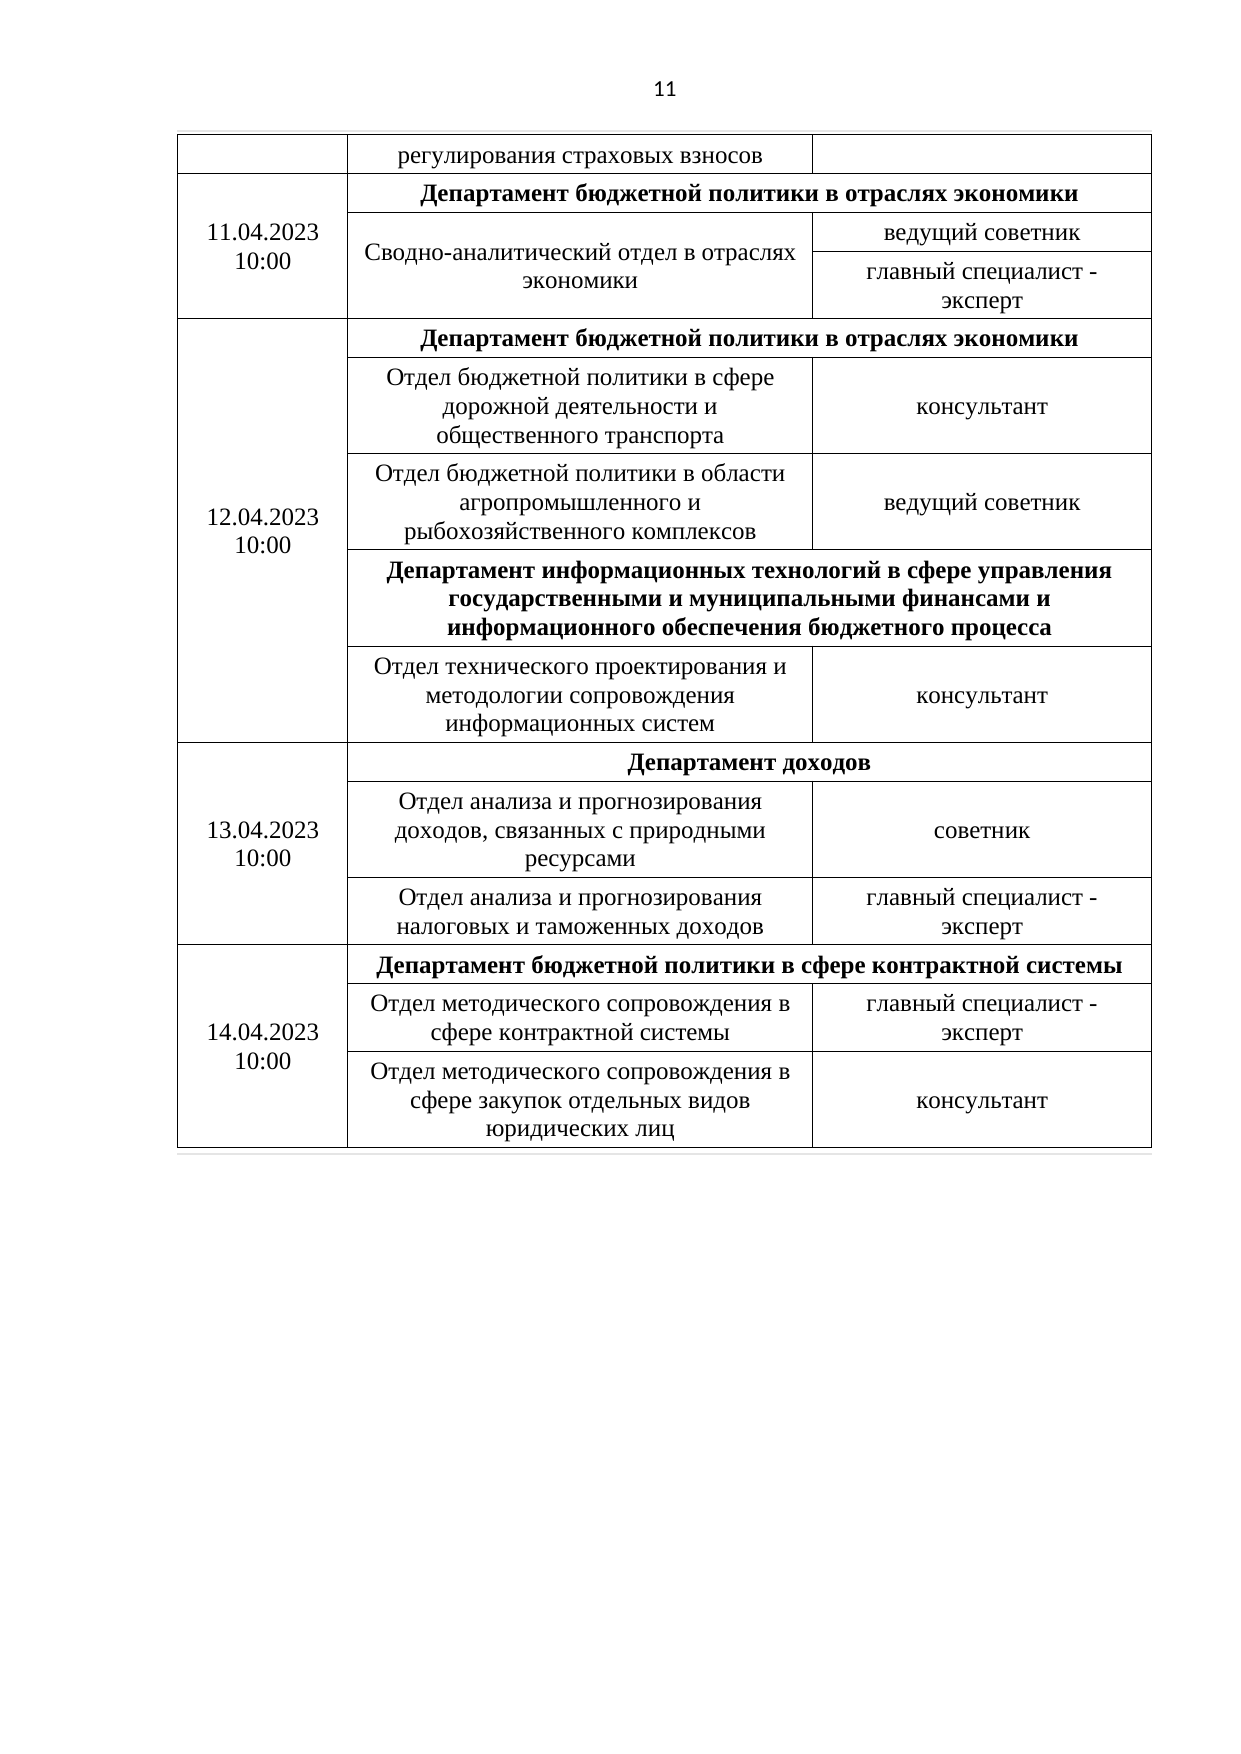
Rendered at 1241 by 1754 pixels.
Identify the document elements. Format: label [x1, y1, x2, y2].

table_header [348, 213, 812, 318]
table_header [813, 358, 1151, 453]
table_header [348, 1052, 812, 1147]
table_header [813, 135, 1151, 173]
table_header [348, 782, 812, 877]
table_header [813, 984, 1151, 1051]
table_header [348, 743, 1151, 781]
table_header [178, 174, 347, 318]
table_header [813, 252, 1151, 318]
table_header [813, 1052, 1151, 1147]
table_header [348, 945, 1151, 983]
table_header [813, 213, 1151, 251]
table_header [348, 358, 812, 453]
table_header [813, 878, 1151, 944]
table_header [348, 878, 812, 944]
table_header [813, 647, 1151, 742]
table_header [348, 454, 812, 549]
table_header [178, 135, 347, 173]
table_header [813, 454, 1151, 549]
table_header [177, 1148, 1152, 1152]
table_header [348, 550, 1151, 646]
table_header [348, 135, 812, 173]
table_header [178, 319, 347, 742]
table_header [178, 743, 347, 944]
table_header [178, 945, 347, 1147]
table_header [348, 984, 812, 1051]
table_header [348, 174, 1151, 212]
table_header [348, 647, 812, 742]
table_header [813, 782, 1151, 877]
table_header [348, 319, 1151, 357]
